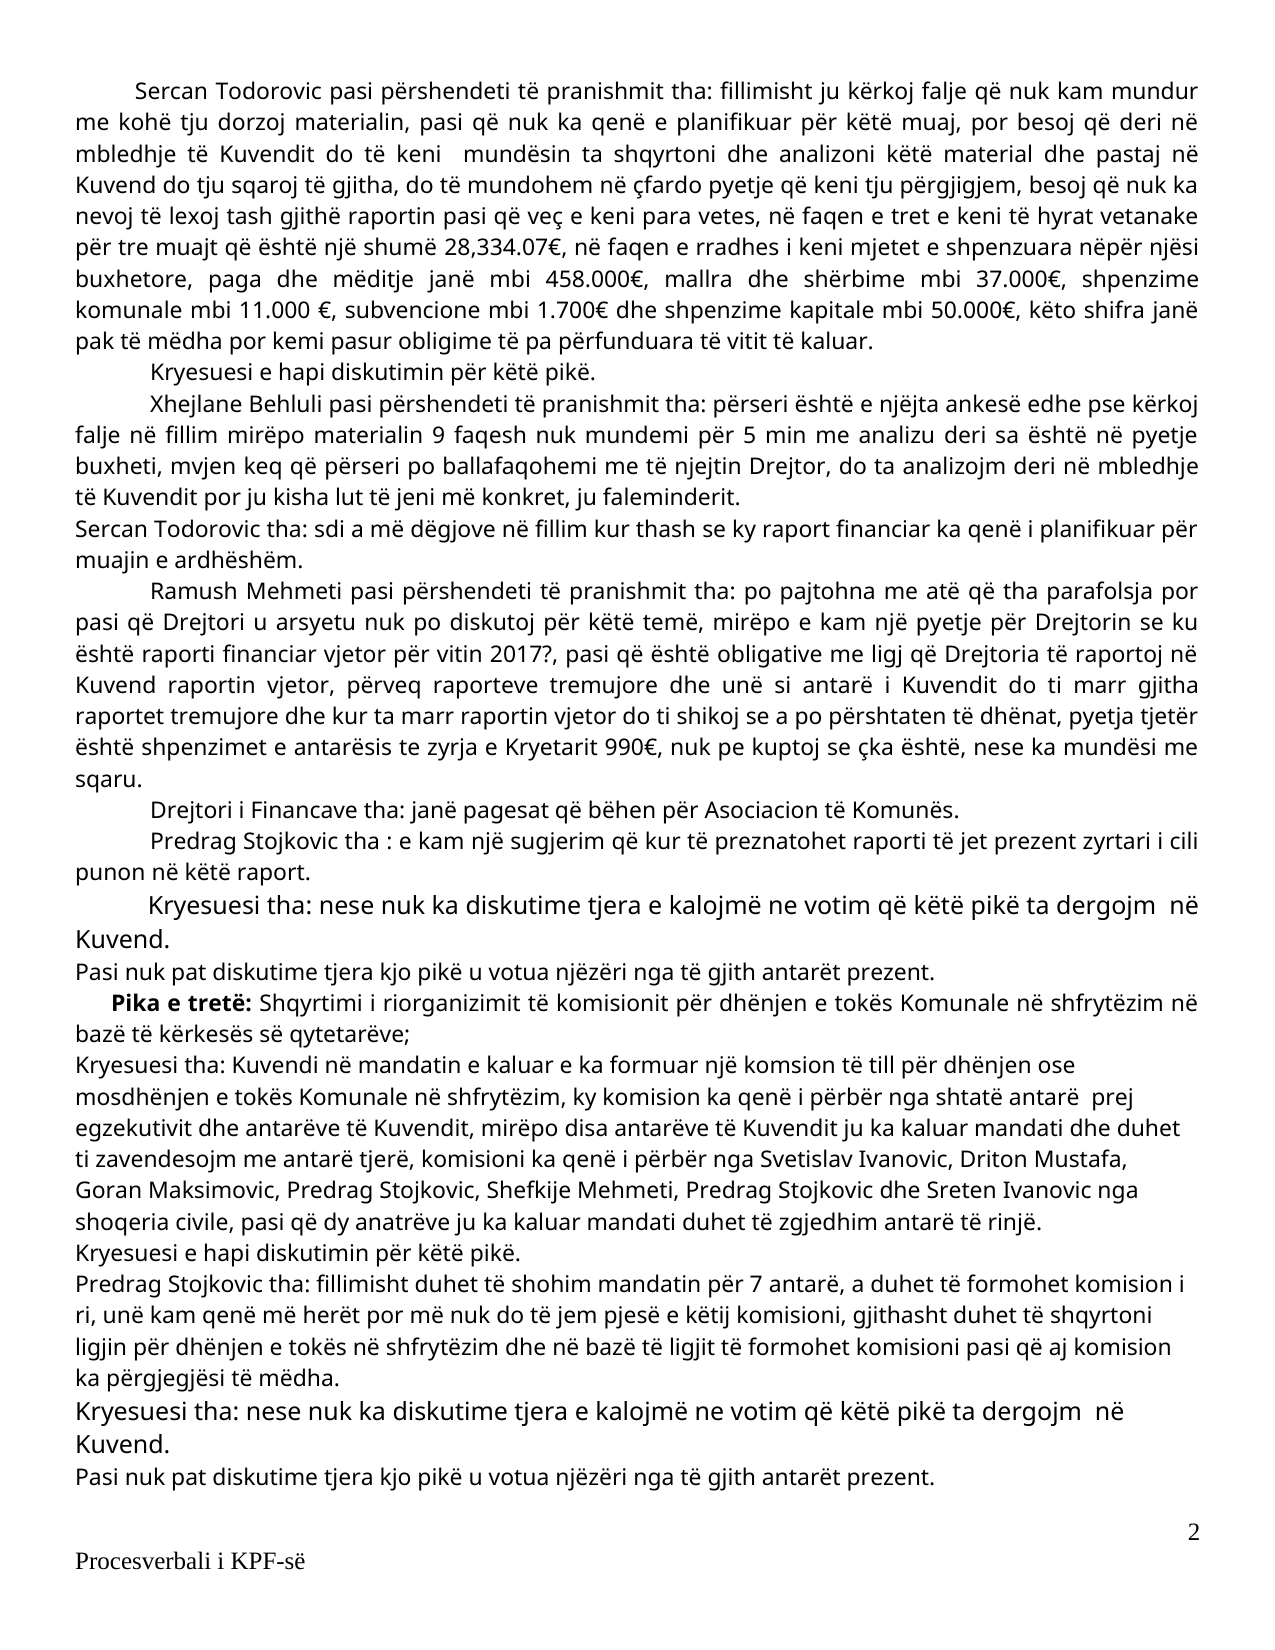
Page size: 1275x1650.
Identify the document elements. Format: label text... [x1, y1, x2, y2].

text Pasi nuk pat diskutime tjera kjo pikë u votua njëzëri nga të gjith antarët prezent. [75, 1461, 1200, 1492]
text Pasi nuk pat diskutime tjera kjo pikë u votua njëzëri nga të gjith antarët prezent. [75, 956, 1200, 987]
text Kryesuesi tha: nese nuk ka diskutime tjera e kalojmë ne votim që këtë pikë ta dergojm në Kuvend. [75, 1393, 1200, 1461]
text Ramush Mehmeti pasi përshendeti të pranishmit tha: po pajtohna me atë që tha parafolsja por pasi që Drejtori u arsyetu nuk po diskutoj për këtë temë, mirëpo e kam një pyetje për Drejtorin se ku është raporti financiar vjetor për vitin 2017?, pasi që është obligative me ligj që Drejtoria të raportoj në Kuvend raportin vjetor, përveq raporteve tremujore dhe unë si antarë i Kuvendit do ti marr gjitha raportet tremujore dhe kur ta marr raportin vjetor do ti shikoj se a po përshtaten të dhënat, pyetja tjetër është shpenzimet e antarësis te zyrja e Kryetarit 990€, nuk pe kuptoj se çka është, nese ka mundësi me sqaru. [75, 575, 1200, 794]
text Kryesuesi e hapi diskutimin për këtë pikë. [75, 356, 1200, 387]
text Predrag Stojkovic tha: fillimisht duhet të shohim mandatin për 7 antarë, a duhet të formohet komision i ri, unë kam qenë më herët por më nuk do të jem pjesë e këtij komisioni, gjithasht duhet të shqyrtoni ligjin për dhënjen e tokës në shfrytëzim dhe në bazë të ligjit të formohet komisioni pasi që aj komision ka përgjegjësi të mëdha. [75, 1268, 1200, 1393]
text Kryesuesi e hapi diskutimin për këtë pikë. [75, 1237, 1200, 1268]
text Xhejlane Behluli pasi përshendeti të pranishmit tha: përseri është e njëjta ankesë edhe pse kërkoj falje në fillim mirëpo materialin 9 faqesh nuk mundemi për 5 min me analizu deri sa është në pyetje buxheti, mvjen keq që përseri po ballafaqohemi me të njejtin Drejtor, do ta analizojm deri në mbledhje të Kuvendit por ju kisha lut të jeni më konkret, ju faleminderit. [75, 387, 1200, 512]
text Kryesuesi tha: nese nuk ka diskutime tjera e kalojmë ne votim që këtë pikë ta dergojm në Kuvend. [75, 887, 1200, 956]
text Sercan Todorovic tha: sdi a më dëgjove në fillim kur thash se ky raport financiar ka qenë i planifikuar për muajin e ardhëshëm. [75, 512, 1200, 575]
text Kryesuesi tha: Kuvendi në mandatin e kaluar e ka formuar një komsion të till për dhënjen ose mosdhënjen e tokës Komunale në shfrytëzim, ky komision ka qenë i përbër nga shtatë antarë prej egzekutivit dhe antarëve të Kuvendit, mirëpo disa antarëve të Kuvendit ju ka kaluar mandati dhe duhet ti zavendesojm me antarë tjerë, komisioni ka qenë i përbër nga Svetislav Ivanovic, Driton Mustafa, Goran Maksimovic, Predrag Stojkovic, Shefkije Mehmeti, Predrag Stojkovic dhe Sreten Ivanovic nga shoqeria civile, pasi që dy anatrëve ju ka kaluar mandati duhet të zgjedhim antarë të rinjë. [75, 1049, 1200, 1237]
text Sercan Todorovic pasi përshendeti të pranishmit tha: fillimisht ju kërkoj falje që nuk kam mundur me kohë tju dorzoj materialin, pasi që nuk ka qenë e planifikuar për këtë muaj, por besoj që deri në mbledhje të Kuvendit do të keni mundësin ta shqyrtoni dhe analizoni këtë material dhe pastaj në Kuvend do tju sqaroj të gjitha, do të mundohem në çfardo pyetje që keni tju përgjigjem, besoj që nuk ka nevoj të lexoj tash gjithë raportin pasi që veç e keni para vetes, në faqen e tret e keni të hyrat vetanake për tre muajt që është një shumë 28,334.07€, në faqen e rradhes i keni mjetet e shpenzuara nëpër njësi buxhetore, paga dhe mëditje janë mbi 458.000€, mallra dhe shërbime mbi 37.000€, shpenzime komunale mbi 11.000 €, subvencione mbi 1.700€ dhe shpenzime kapitale mbi 50.000€, këto shifra janë pak të mëdha por kemi pasur obligime të pa përfunduara të vitit të kaluar. [75, 75, 1200, 356]
text Drejtori i Financave tha: janë pagesat që bëhen për Asociacion të Komunës. [75, 794, 1200, 825]
text Pika e tretë: Shqyrtimi i riorganizimit të komisionit për dhënjen e tokës Komunale në shfrytëzim në bazë të kërkesës së qytetarëve; [75, 987, 1200, 1049]
text Predrag Stojkovic tha : e kam një sugjerim që kur të preznatohet raporti të jet prezent zyrtari i cili punon në këtë raport. [75, 825, 1200, 887]
